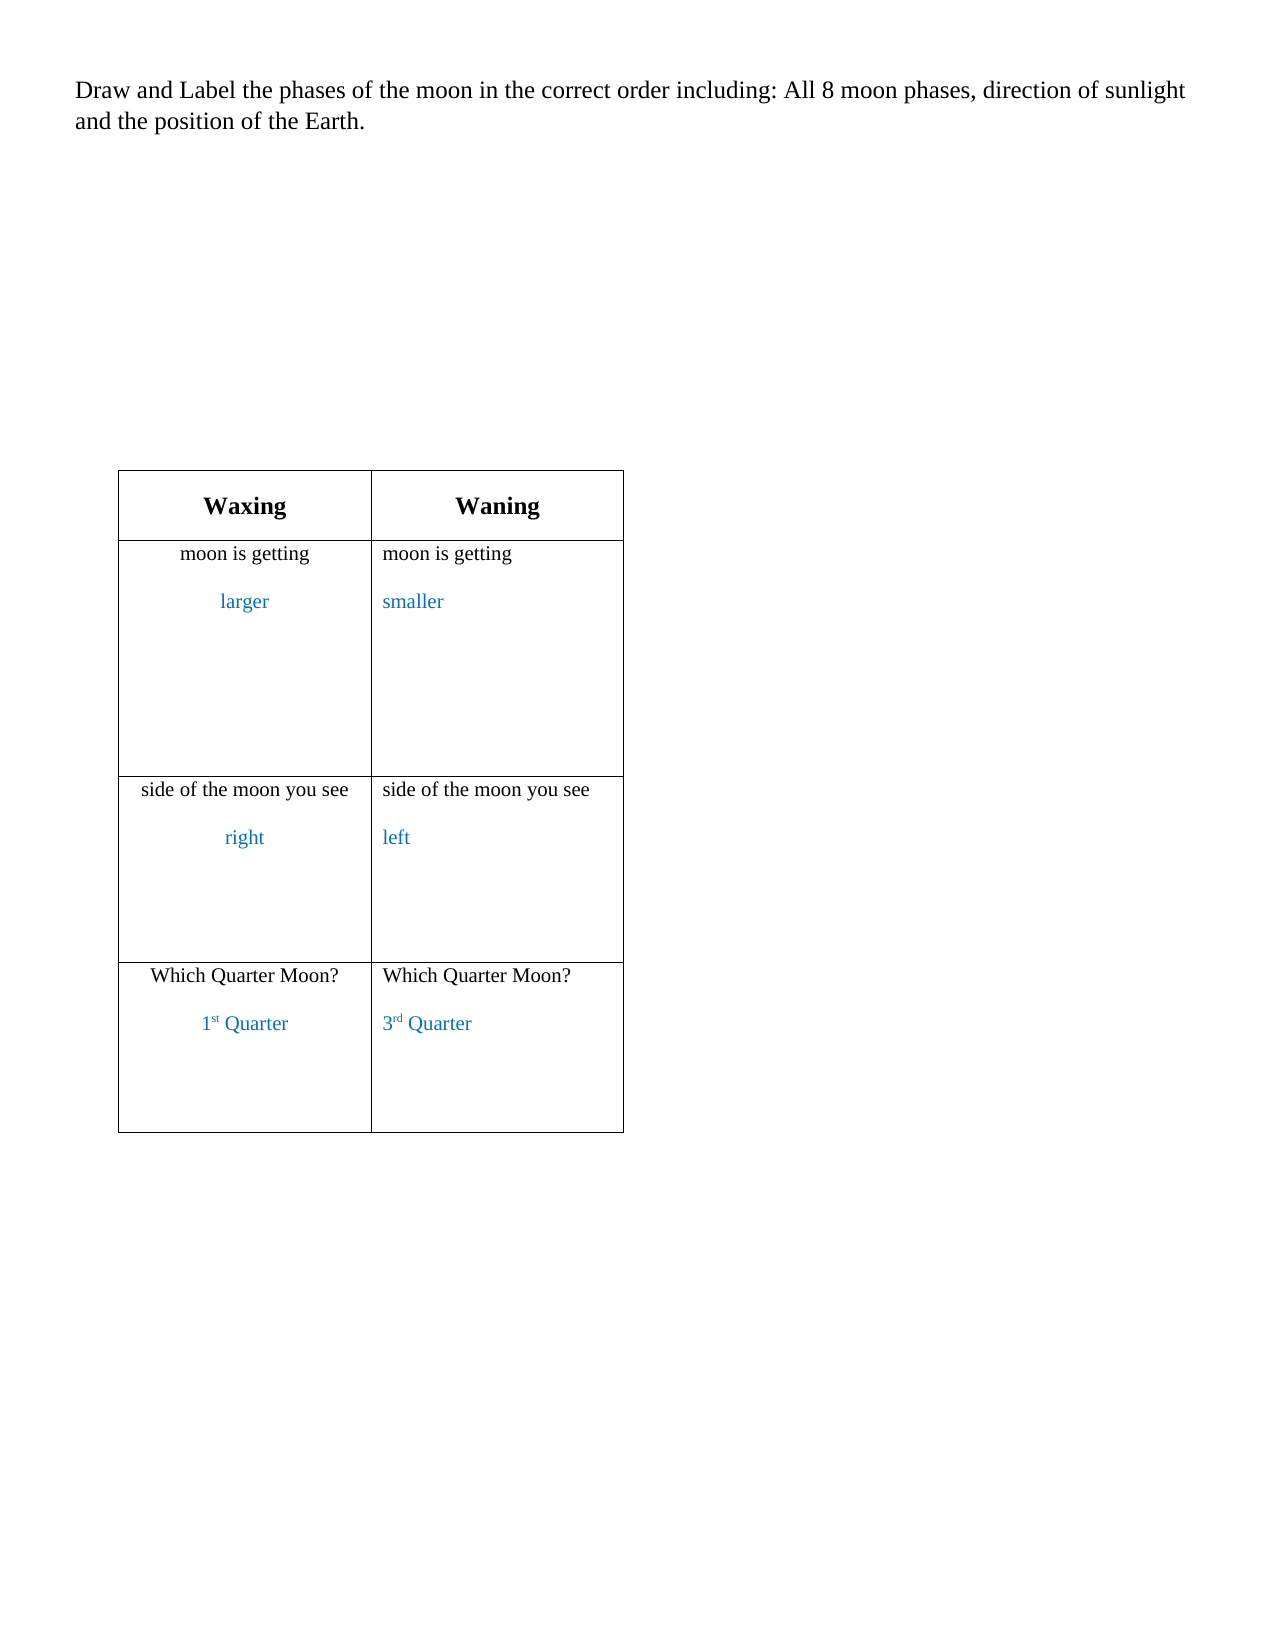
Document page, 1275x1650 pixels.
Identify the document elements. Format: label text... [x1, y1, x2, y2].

text Draw and Label the phases of the moon in the correct order including: All 8 moon phases, direction of sunlight and the position of the Earth. [75, 75, 1200, 135]
table_cell moon is getting smaller [372, 541, 623, 776]
table_cell side of the moon you see left [372, 777, 623, 962]
table_cell Which Quarter Moon? 3rd Quarter [372, 963, 623, 1132]
table_cell moon is getting larger [119, 541, 371, 776]
table_cell side of the moon you see right [119, 777, 371, 962]
table_cell Which Quarter Moon? 1st Quarter [119, 963, 371, 1132]
table_header Waning [372, 471, 623, 540]
table_header Waxing [119, 471, 371, 540]
